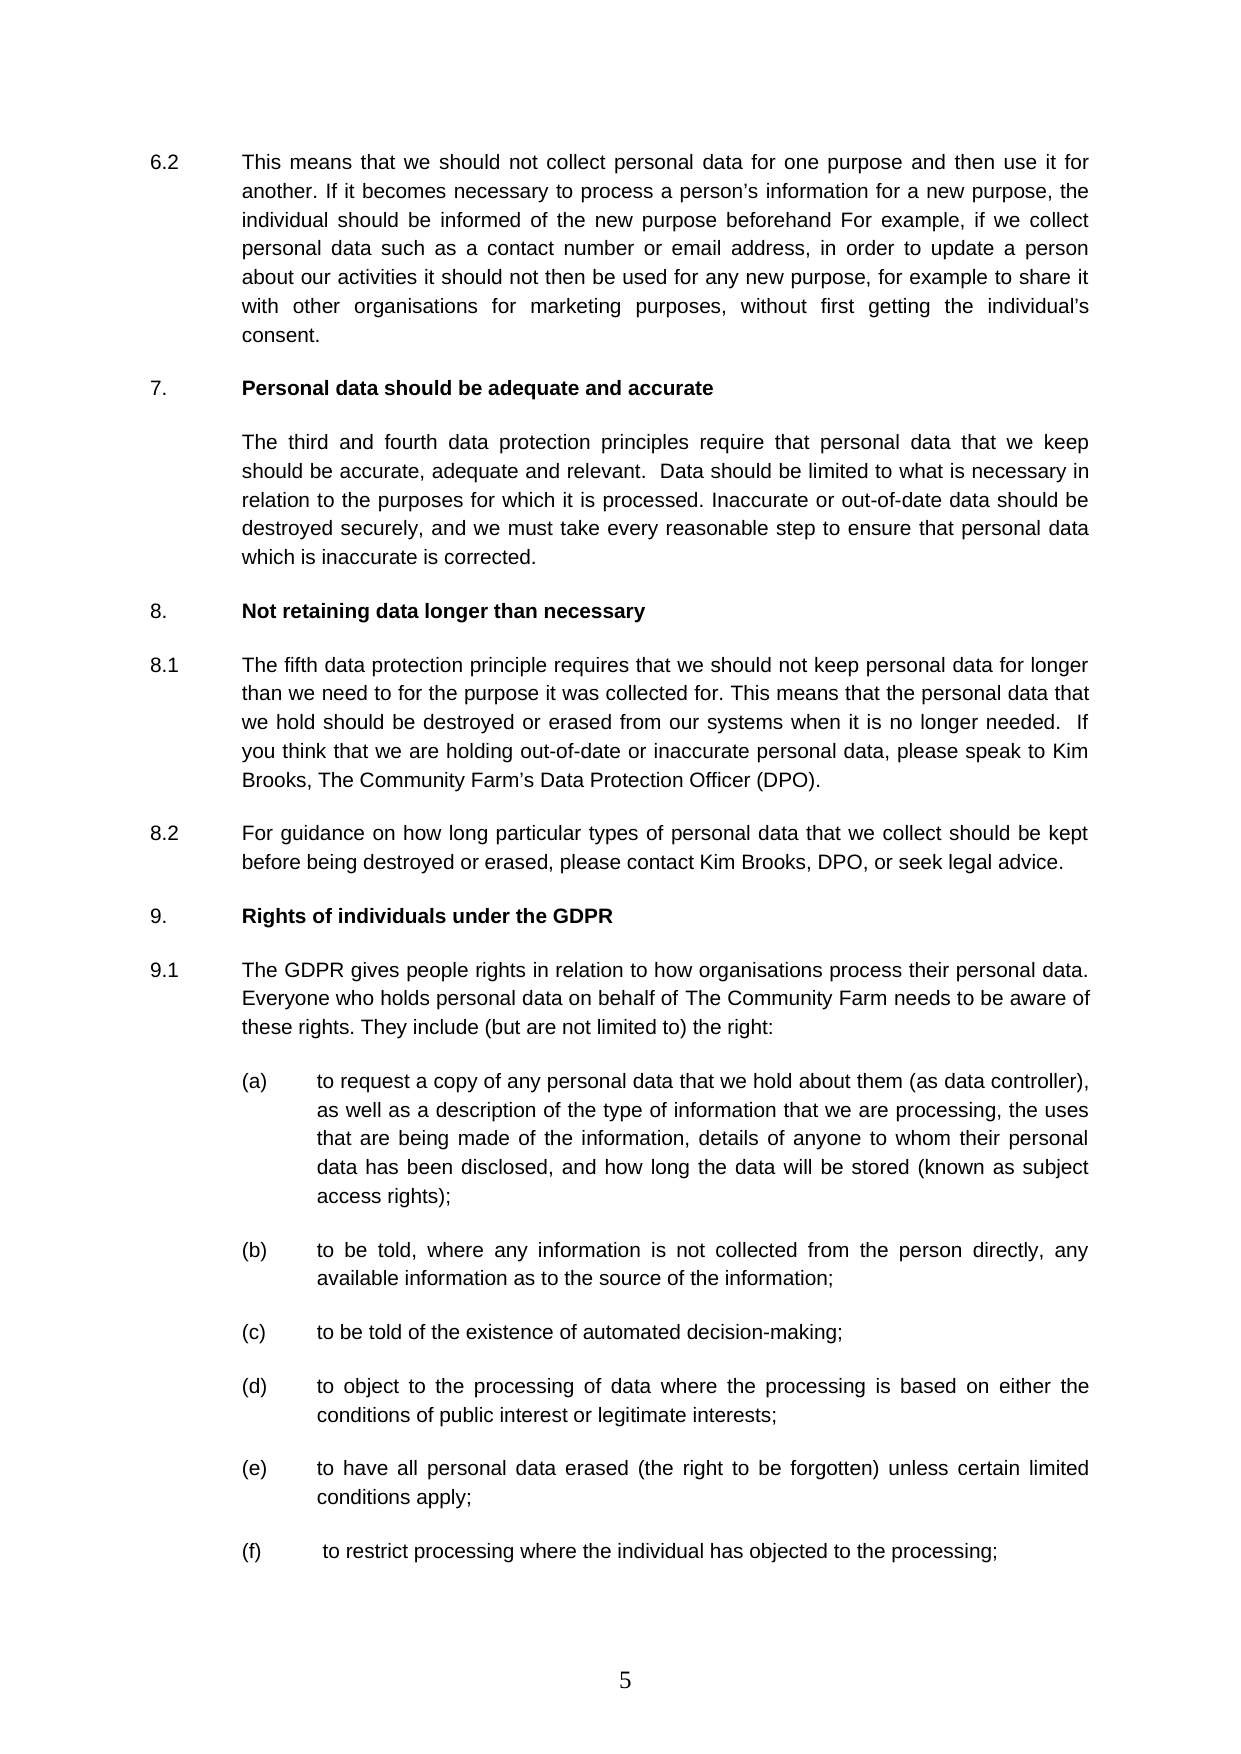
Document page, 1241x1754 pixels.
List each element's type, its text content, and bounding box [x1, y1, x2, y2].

text to object to the processing of data where the processing is based on either the conditions of public interest or legitimate interests; [242, 1374, 1090, 1426]
text For guidance on how long particular types of personal data that we collect should be kept before being destroyed or erased, please contact Kim Brooks, DPO, or seek legal advice. [150, 821, 1090, 874]
text This means that we should not collect personal data for one purpose and then use it for another. If it becomes necessary to process a person’s information for a new purpose, the individual should be informed of the new purpose beforehand For example, if we collect personal data such as a contact number or email address, in order to update a person about our activities it should not then be used for any new purpose, for example to share it with other organisations for marketing purposes, without first getting the individual’s consent. [150, 150, 1090, 346]
text The GDPR gives people rights in relation to how organisations process their personal data. Everyone who holds personal data on behalf of needs to be aware of these rights. They include (but are not limited to) the right: [150, 957, 1090, 1039]
text The fifth data protection principle requires that we should not keep personal data for longer than we need to for the purpose it was collected for. This means that the personal data that we hold should be destroyed or erased from our systems when it is no longer needed. If you think that we are holding out-of-date or inaccurate personal data, please speak to Kim Brooks, The Community Farm’s Data Protection Officer (DPO). [150, 652, 1090, 791]
text to have all personal data erased (the right to be forgotten) unless certain limited conditions apply; [242, 1456, 1090, 1509]
text Not retaining data longer than necessary [150, 599, 1090, 623]
text Personal data should be adequate and accurate [150, 376, 1090, 400]
text Rights of individuals under the GDPR [150, 904, 1090, 928]
text to restrict processing where the individual has objected to the processing; [242, 1539, 1090, 1563]
text to be told of the existence of automated decision-making; [242, 1320, 1090, 1344]
text The third and fourth data protection principles require that personal data that we keep should be accurate, adequate and relevant. Data should be limited to what is necessary in relation to the purposes for which it is processed. Inaccurate or out-of-date data should be destroyed securely, and we must take every reasonable step to ensure that personal data which is inaccurate is corrected. [242, 430, 1090, 569]
text to be told, where any information is not collected from the person directly, any available information as to the source of the information; [242, 1237, 1090, 1290]
text to request a copy of any personal data that we hold about them (as data controller), as well as a description of the type of information that we are processing, the uses that are being made of the information, details of anyone to whom their personal data has been disclosed, and how long the data will be stored (known as subject access rights); [242, 1069, 1090, 1208]
